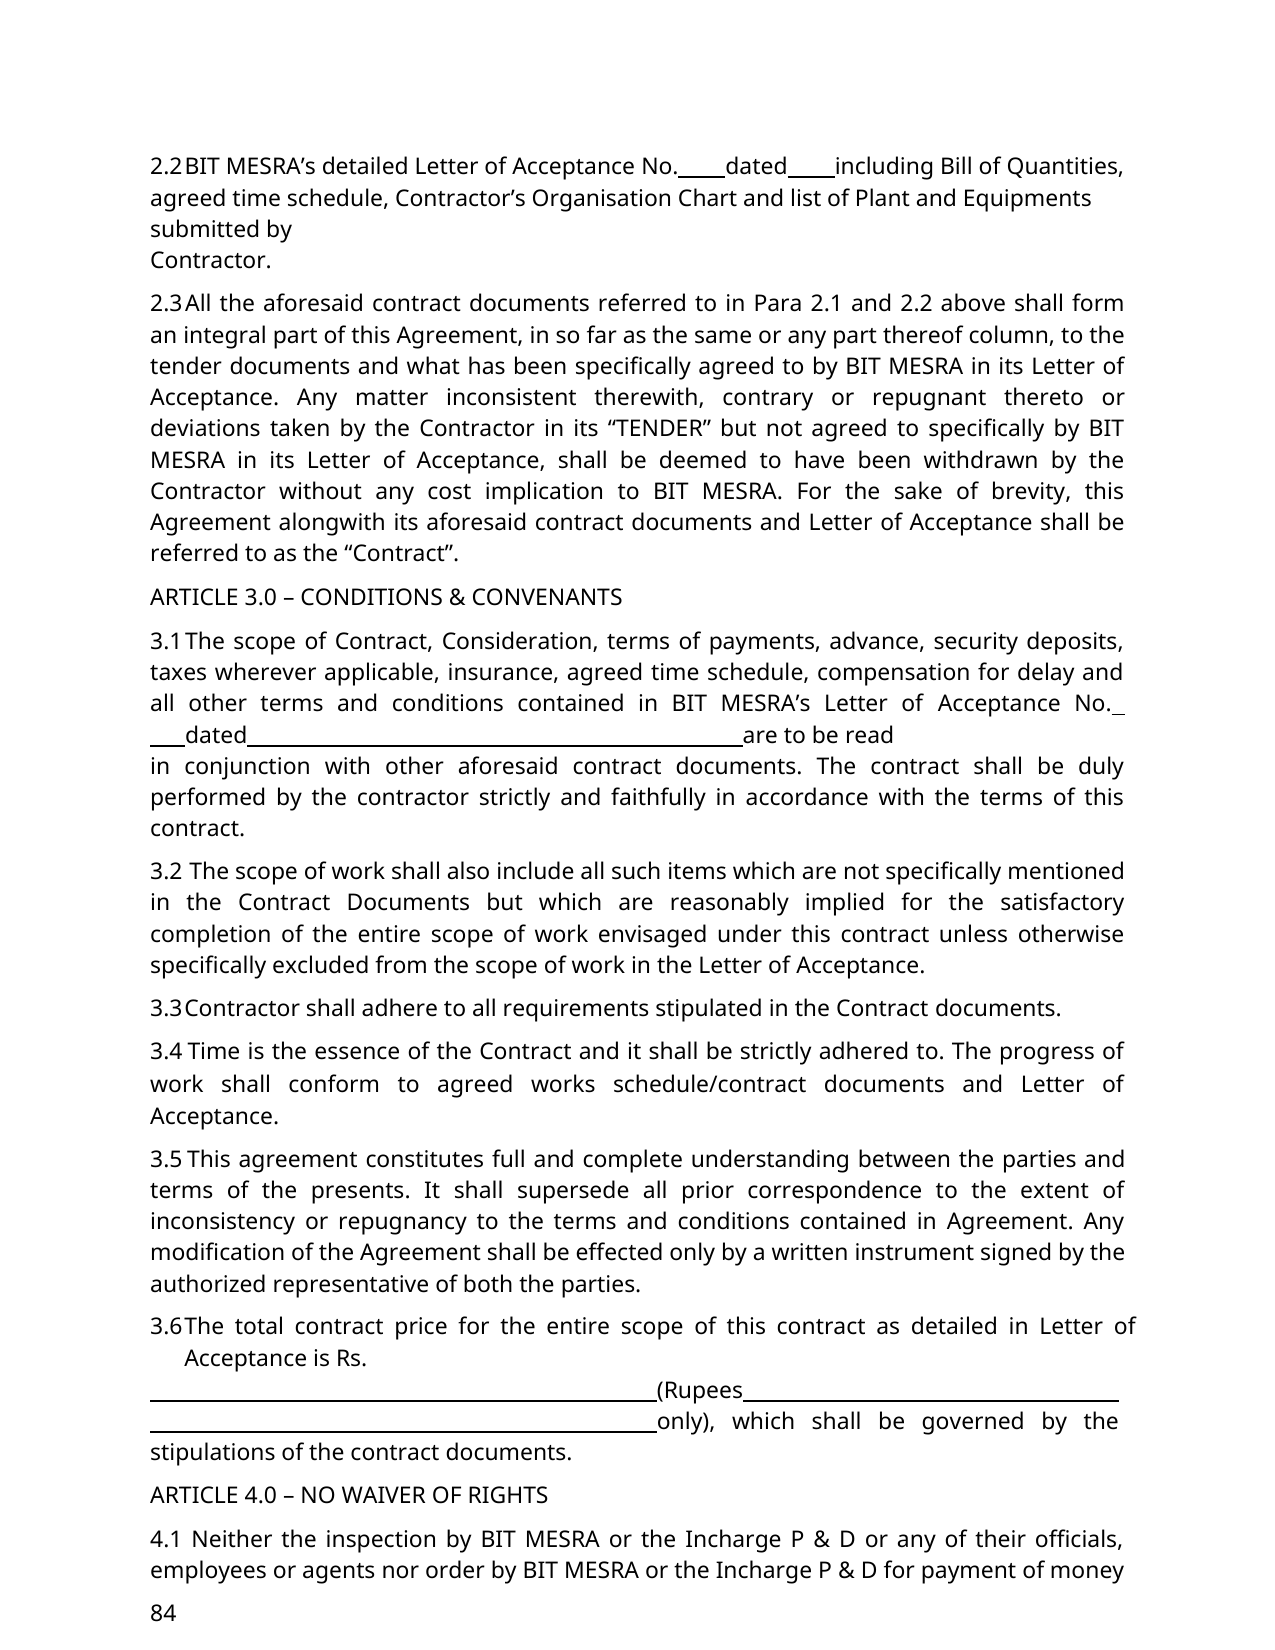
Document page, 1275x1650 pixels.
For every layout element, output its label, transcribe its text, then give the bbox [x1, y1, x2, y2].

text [150, 1523, 1126, 1585]
text Contractor. [150, 244, 1137, 276]
list All the aforesaid contract documents referred to in Para 2.1 and 2.2 above shall form an integral part of this Agreement, in so far as the same or any part thereof column, to the tender documents and what has been specifically agreed to by BIT MESRA in its Letter of Acceptance. Any matter inconsistent therewith, contrary or repugnant thereto or deviations taken by the Contractor in its “TENDER” but not agreed to specifically by BIT MESRA in its Letter of Acceptance, shall be deemed to have been withdrawn by the Contractor without any cost implication to BIT MESRA. For the sake of brevity, this Agreement alongwith its aforesaid contract documents and Letter of Acceptance shall be referred to as the “Contract”. [150, 287, 1126, 568]
list Time is the essence of the Contract and it shall be strictly adhered to. The progress of work shall conform to agreed works schedule/contract documents and Letter of Acceptance. [150, 1035, 1125, 1131]
list This agreement constitutes full and complete understanding between the parties and terms of the presents. It shall supersede all prior correspondence to the extent of inconsistency or repugnancy to the terms and conditions contained in Agreement. Any modification of the Agreement shall be effected only by a written instrument signed by the authorized representative of both the parties. [150, 1143, 1126, 1299]
list Contractor shall adhere to all requirements stipulated in the Contract documents. [150, 992, 1137, 1023]
list The total contract price for the entire scope of this contract as detailed in Letter of Acceptance is Rs. [150, 1310, 1137, 1373]
text agreed time schedule, Contractor’s Organisation Chart and list of Plant and Equipments submitted by [150, 182, 1137, 244]
list The scope of Contract, Consideration, terms of payments, advance, security deposits, taxes wherever applicable, insurance, agreed time schedule, compensation for delay and all other terms and conditions contained in BIT MESRA’s Letter of Acceptance No. dated are to be read [150, 625, 1125, 750]
text ARTICLE 3.0 – CONDITIONS & CONVENANTS [150, 581, 1137, 612]
list The scope of work shall also include all such items which are not specifically mentioned in the Contract Documents but which are reasonably implied for the satisfactory completion of the entire scope of work envisaged under this contract unless otherwise specifically excluded from the scope of work in the Letter of Acceptance. [150, 855, 1126, 980]
text in conjunction with other aforesaid contract documents. The contract shall be duly performed by the contractor strictly and faithfully in accordance with the terms of this contract. [150, 750, 1125, 843]
list BIT MESRA’s detailed Letter of Acceptance No. dated including Bill of Quantities, [150, 150, 1137, 181]
text ARTICLE 4.0 – NO WAIVER OF RIGHTS [150, 1479, 1137, 1510]
text (Rupees only), which shall be governed by the stipulations of the contract documents. [150, 1373, 1119, 1467]
